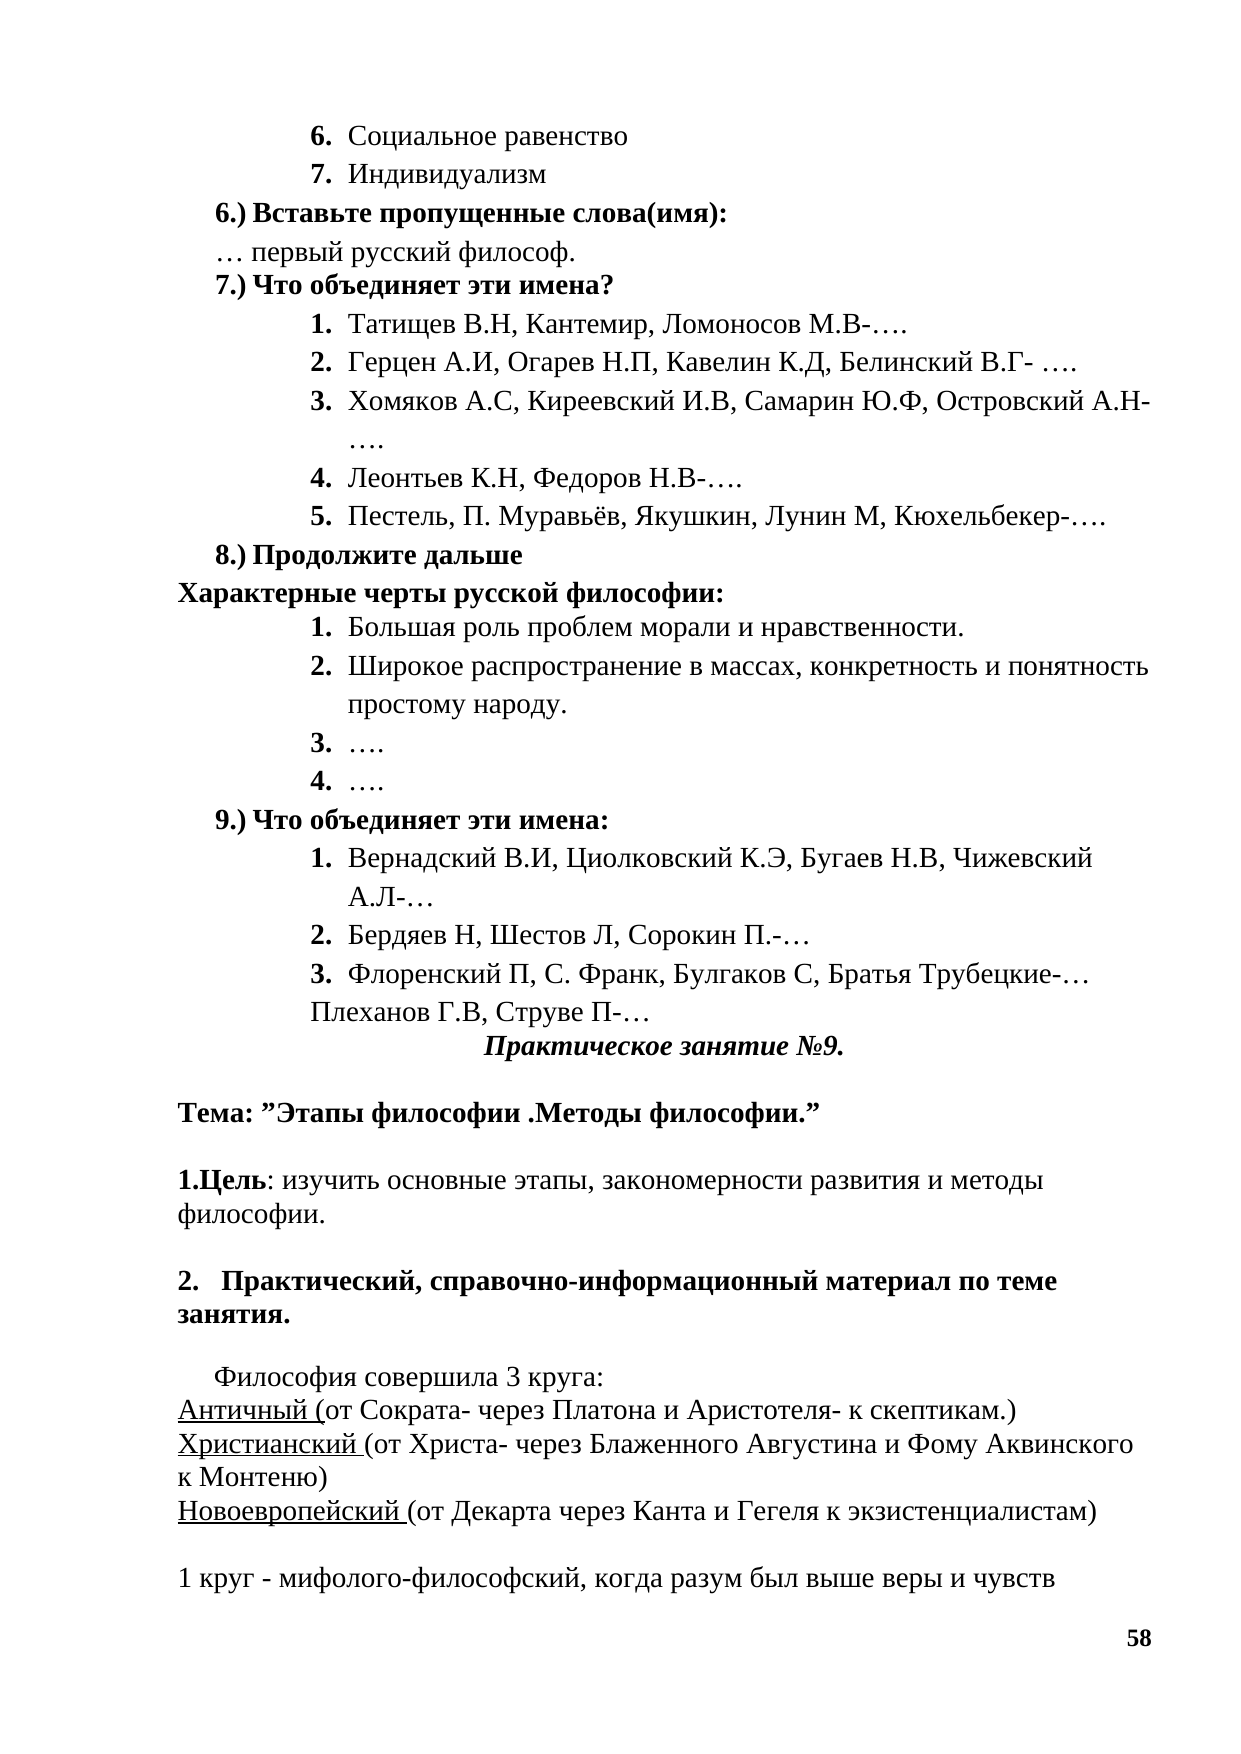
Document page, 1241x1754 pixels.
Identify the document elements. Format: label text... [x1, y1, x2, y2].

text Античный (от Сократа- через Платона и Аристотеля- к скептикам.) [177, 1392, 1152, 1426]
text … первый русский философ. [215, 234, 1152, 267]
list Социальное равенство [310, 118, 1152, 152]
list Индивидуализм [310, 157, 1152, 190]
text Практическое занятие №9. [177, 1028, 1152, 1062]
list Вставьте пропущенные слова(имя): [215, 195, 1152, 229]
text Характерные черты русской философии: [177, 576, 1152, 609]
text Философия совершила 3 круга: [177, 1359, 1152, 1392]
text 2. Практический, справочно-информационный материал по теме занятия. [177, 1263, 1152, 1330]
text Христианский (от Христа- через Блаженного Августина и Фому Аквинского к Монтеню) [177, 1426, 1152, 1493]
list Большая роль проблем морали и нравственности. [310, 609, 1152, 643]
list Широкое распространение в массах, конкретность и понятность простому народу. [310, 648, 1152, 720]
list Хомяков А.С, Киреевский И.В, Самарин Ю.Ф, Островский А.Н-…. [310, 383, 1152, 455]
list …. [310, 725, 1152, 758]
text 1.Цель: изучить основные этапы, закономерности развития и методы философии. [177, 1162, 1152, 1229]
text Новоевропейский (от Декарта через Канта и Гегеля к экзистенциалистам) [177, 1493, 1152, 1526]
list Бердяев Н, Шестов Л, Сорокин П.-… [310, 917, 1152, 951]
list …. [310, 763, 1152, 797]
list Продолжите дальше [215, 537, 1152, 571]
list Герцен А.И, Огарев Н.П, Кавелин К.Д, Белинский В.Г- …. [310, 344, 1152, 378]
list Вернадский В.И, Циолковский К.Э, Бугаев Н.В, Чижевский А.Л-… [310, 840, 1152, 912]
text Плеханов Г.В, Струве П-… [310, 994, 1152, 1028]
list Флоренский П, С. Франк, Булгаков С, Братья Трубецкие-… [310, 956, 1152, 989]
list Что объединяет эти имена? [215, 267, 1152, 301]
list Пестель, П. Муравьёв, Якушкин, Лунин М, Кюхельбекер-…. [310, 498, 1152, 532]
text 1 круг - мифолого-философский, когда разум был выше веры и чувств [177, 1560, 1152, 1593]
text Тема: ”Этапы философии .Методы философии.” [177, 1095, 1152, 1129]
list Леонтьев К.Н, Федоров Н.В-…. [310, 460, 1152, 493]
list Татищев В.Н, Кантемир, Ломоносов М.В-…. [310, 306, 1152, 339]
list Что объединяет эти имена: [215, 802, 1152, 835]
